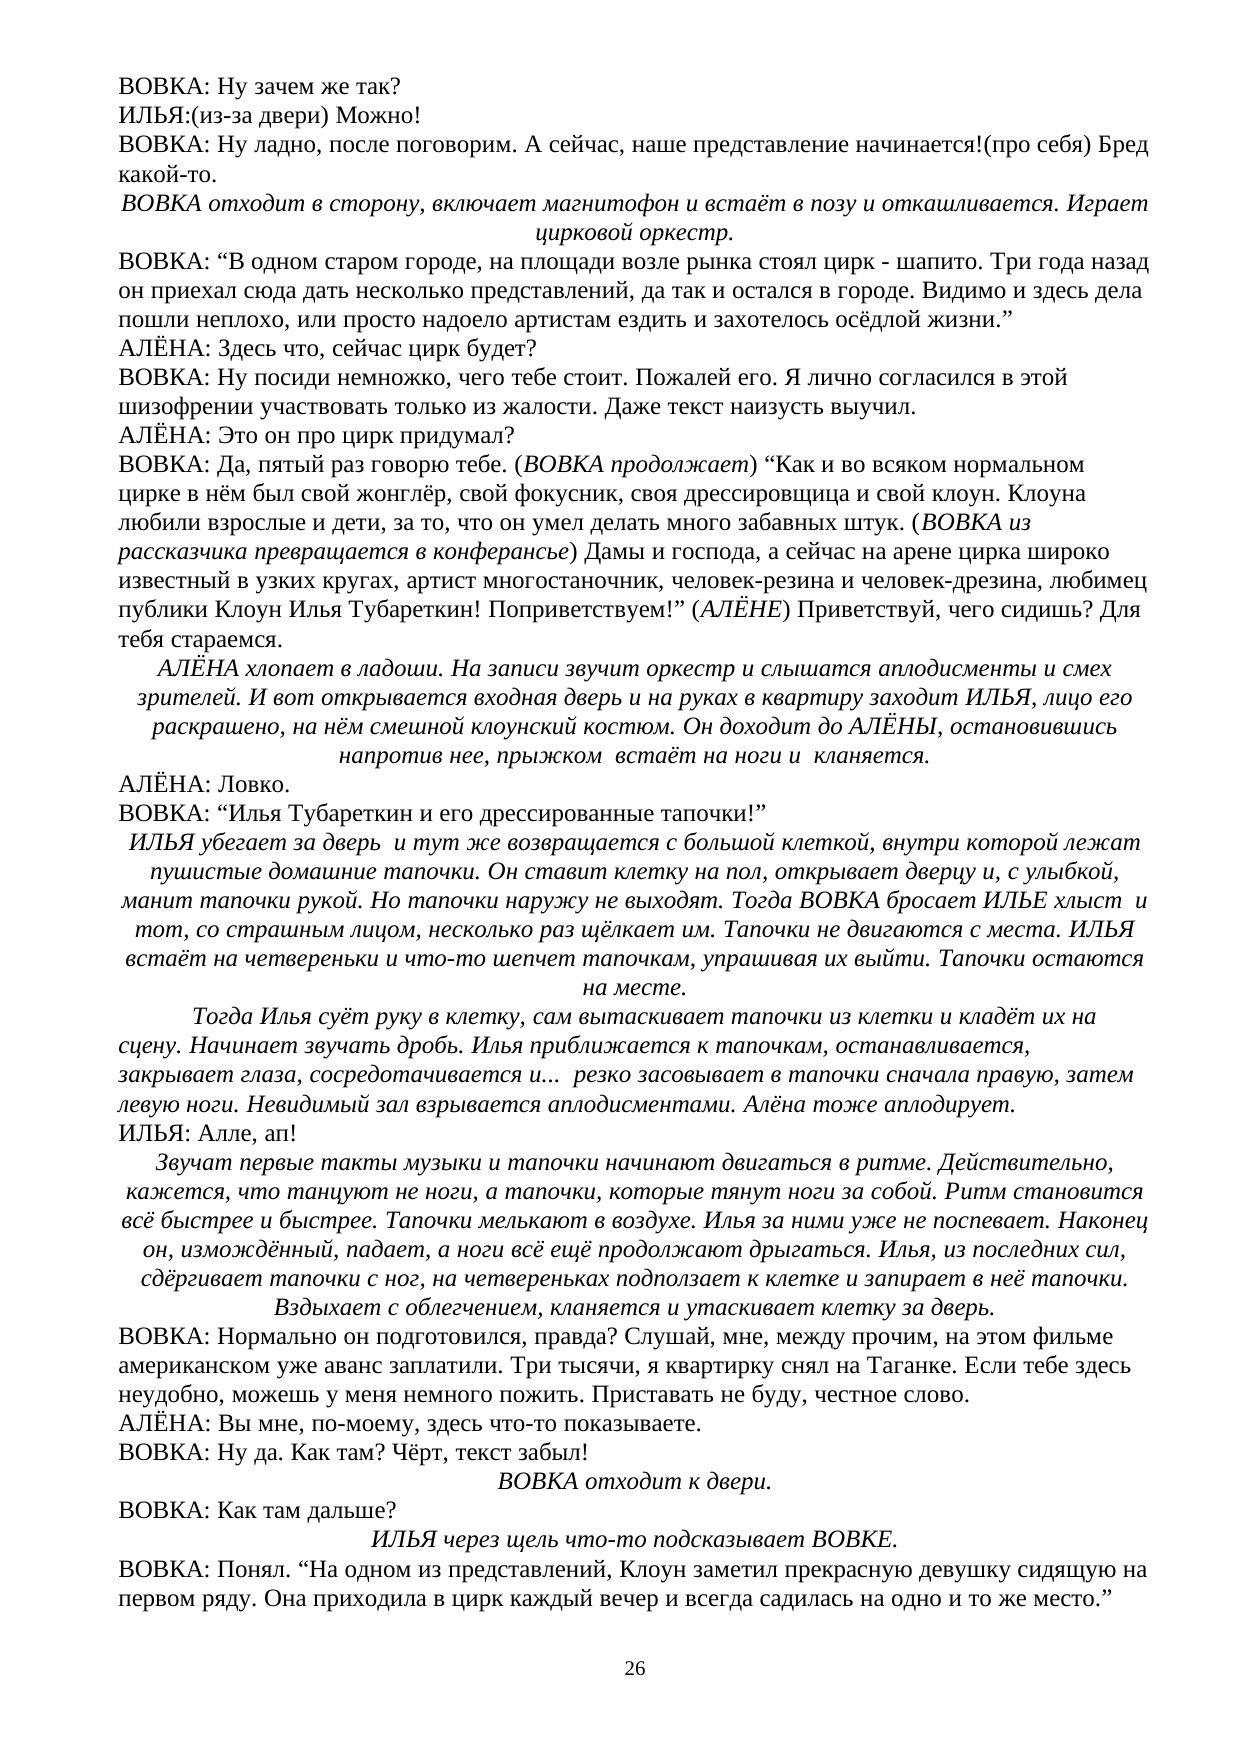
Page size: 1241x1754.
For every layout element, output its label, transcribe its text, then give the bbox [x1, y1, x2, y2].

text ИЛЬЯ убегает за дверь и тут же возвращается с большой клеткой, внутри которой лежат пушистые домашние тапочки. Он ставит клетку на пол, открывает дверцу и, с улыбкой, манит тапочки рукой. Но тапочки наружу не выходят. Тогда ВОВКА бросает ИЛЬЕ хлыст и тот, со страшным лицом, несколько раз щёлкает им. Тапочки не двигаются с места. ИЛЬЯ встаёт на четвереньки и что-то шепчет тапочкам, упрашивая их выйти. Тапочки остаются на месте. [118, 827, 1152, 1001]
text ИЛЬЯ: Алле, ап! [118, 1117, 1152, 1147]
text Тогда Илья суёт руку в клетку, сам вытаскивает тапочки из клетки и кладёт их на сцену. Начинает звучать дробь. Илья приближается к тапочкам, останавливается, закрывает глаза, сосредотачивается и... резко засовывает в тапочки сначала правую, затем левую ноги. Невидимый зал взрывается аплодисментами. Алёна тоже аплодирует. [118, 1001, 1152, 1117]
text ВОВКА: Нормально он подготовился, правда? Слушай, мне, между прочим, на этом фильме американском уже аванс заплатили. Три тысячи, я квартирку снял на Таганке. Если тебе здесь неудобно, можешь у меня немного пожить. Приставать не буду, честное слово. [118, 1321, 1152, 1408]
text ВОВКА отходит к двери. [118, 1466, 1152, 1495]
text ВОВКА: Понял. “На одном из представлений, Клоун заметил прекрасную девушку сидящую на первом ряду. Она приходила в цирк каждый вечер и всегда садилась на одно и то же место.” [118, 1553, 1152, 1612]
text ВОВКА: Ну зачем же так? [118, 71, 1152, 100]
text ВОВКА: Как там дальше? [118, 1495, 1152, 1524]
text ИЛЬЯ через щель что-то подсказывает ВОВКЕ. [118, 1524, 1152, 1553]
text ВОВКА: Ну ладно, после поговорим. А сейчас, наше представление начинается!(про себя) Бред какой-то. [118, 129, 1152, 187]
text ВОВКА: Ну да. Как там? Чёрт, текст забыл! [118, 1437, 1152, 1466]
text АЛЁНА: Это он про цирк придумал? [118, 420, 1152, 449]
text АЛЁНА: Ловко. [118, 769, 1152, 798]
text АЛЁНА: Здесь что, сейчас цирк будет? [118, 333, 1152, 362]
text АЛЁНА хлопает в ладоши. На записи звучит оркестр и слышатся аплодисменты и смех зрителей. И вот открывается входная дверь и на руках в квартиру заходит ИЛЬЯ, лицо его раскрашено, на нём смешной клоунский костюм. Он доходит до АЛЁНЫ, остановившись напротив нее, прыжком встаёт на ноги и кланяется. [118, 652, 1152, 769]
text АЛЁНА: Вы мне, по-моему, здесь что-то показываете. [118, 1408, 1152, 1437]
text ВОВКА: “В одном старом городе, на площади возле рынка стоял цирк - шапито. Три года назад он приехал сюда дать несколько представлений, да так и остался в городе. Видимо и здесь дела пошли неплохо, или просто надоело артистам ездить и захотелось осёдлой жизни.” [118, 246, 1152, 333]
text Звучат первые такты музыки и тапочки начинают двигаться в ритме. Действительно, кажется, что танцуют не ноги, а тапочки, которые тянут ноги за собой. Ритм становится всё быстрее и быстрее. Тапочки мелькают в воздухе. Илья за ними уже не поспевает. Наконец он, измождённый, падает, а ноги всё ещё продолжают дрыгаться. Илья, из последних сил, сдёргивает тапочки с ног, на четвереньках подползает к клетке и запирает в неё тапочки. Вздыхает с облегчением, кланяется и утаскивает клетку за дверь. [118, 1147, 1152, 1321]
text ВОВКА: Да, пятый раз говорю тебе. (ВОВКА продолжает) “Как и во всяком нормальном цирке в нём был свой жонглёр, свой фокусник, своя дрессировщица и свой клоун. Клоуна любили взрослые и дети, за то, что он умел делать много забавных штук. (ВОВКА из рассказчика превращается в конферансье) Дамы и господа, а сейчас на арене цирка широко известный в узких кругах, артист многостаночник, человек-резина и человек-дрезина, любимец публики Клоун Илья Тубареткин! Поприветствуем!” (АЛЁНЕ) Приветствуй, чего сидишь? Для тебя стараемся. [118, 449, 1152, 652]
text ИЛЬЯ:(из-за двери) Можно! [118, 100, 1152, 129]
text ВОВКА отходит в сторону, включает магнитофон и встаёт в позу и откашливается. Играет цирковой оркестр. [118, 187, 1152, 246]
text ВОВКА: “Илья Тубареткин и его дрессированные тапочки!” [118, 798, 1152, 827]
text ВОВКА: Ну посиди немножко, чего тебе стоит. Пожалей его. Я лично согласился в этой шизофрении участвовать только из жалости. Даже текст наизусть выучил. [118, 362, 1152, 420]
